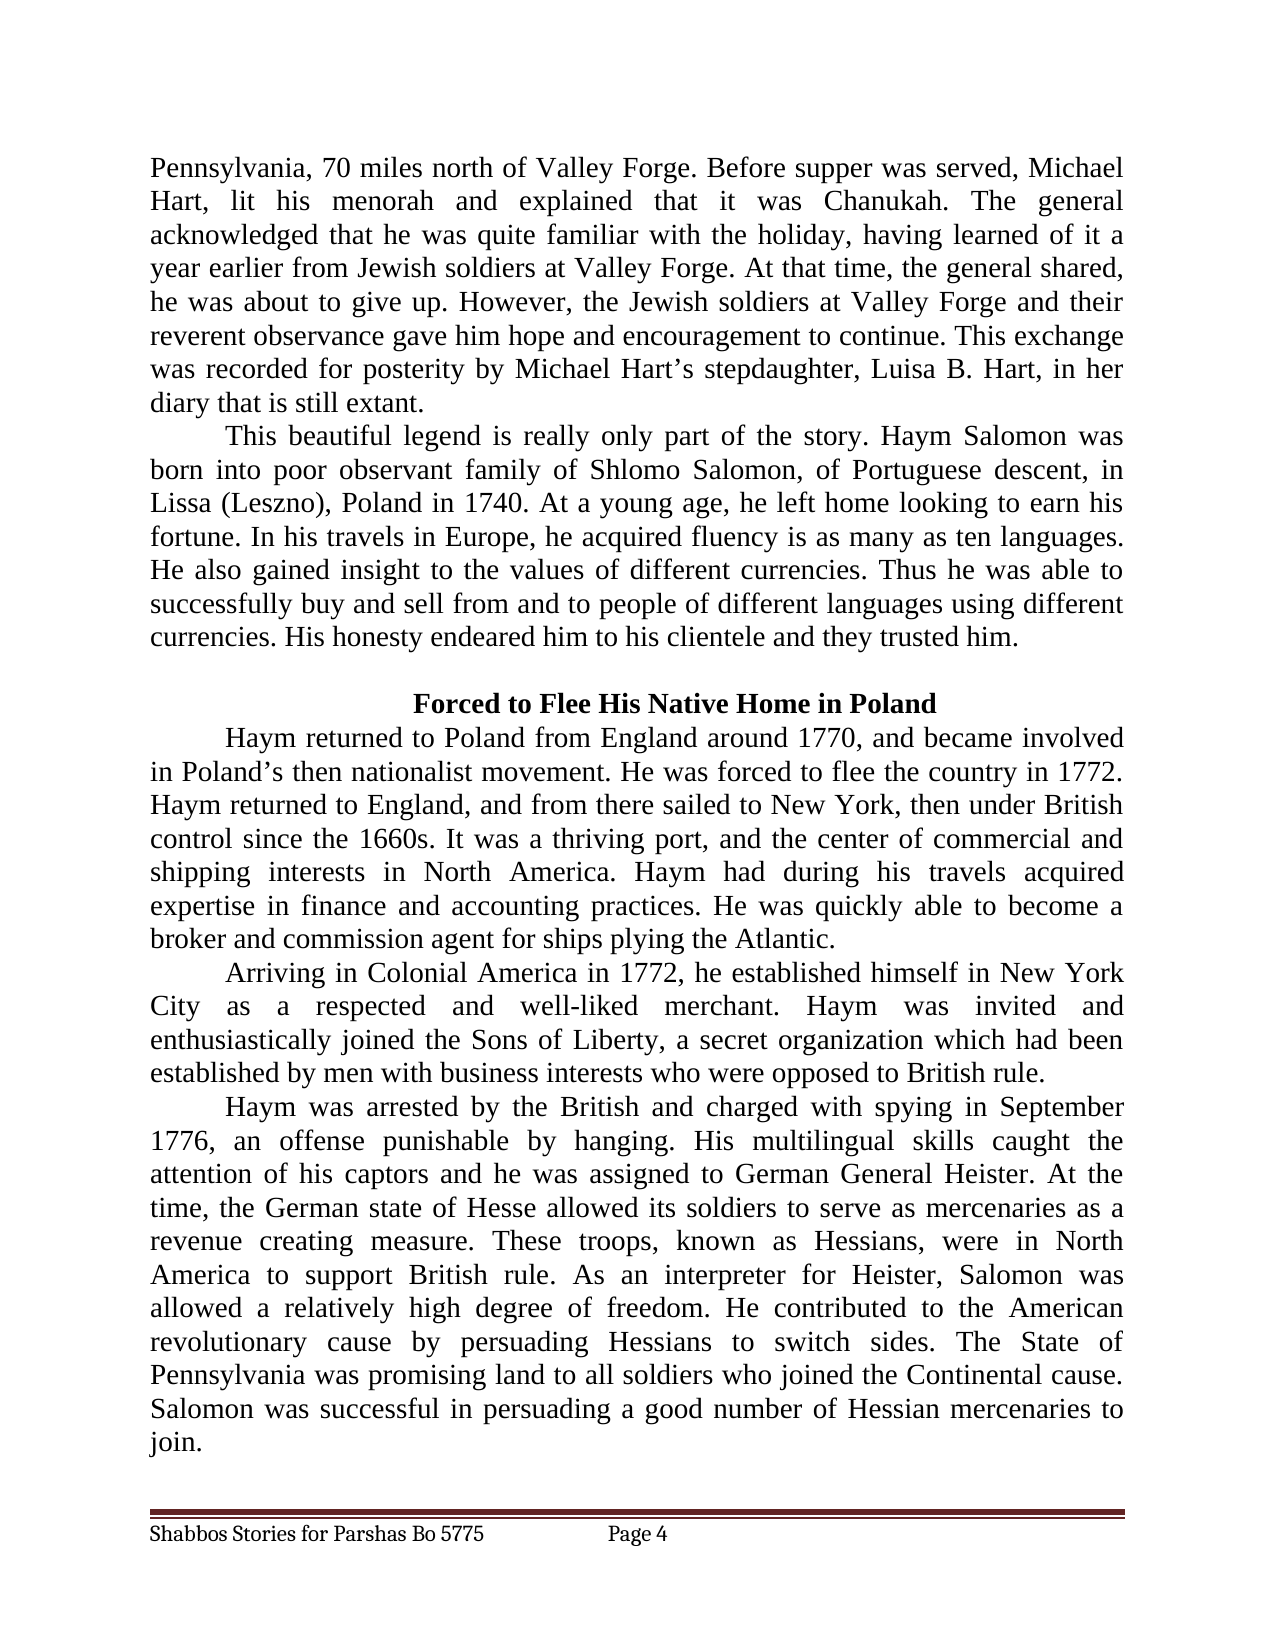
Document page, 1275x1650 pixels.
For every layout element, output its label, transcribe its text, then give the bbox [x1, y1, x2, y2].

text Arriving in Colonial America in 1772, he established himself in New York City as a respected and well-liked merchant. Haym was invited and enthusiastically joined the Sons of Liberty, a secret organization which had been established by men with business interests who were opposed to British rule. [150, 955, 1125, 1089]
text Forced to Flee His Native Home in Poland [150, 687, 1125, 720]
text Haym returned to Poland from England around 1770, and became involved in Poland’s then nationalist movement. He was forced to flee the country in 1772. Haym returned to England, and from there sailed to New York, then under British control since the 1660s. It was a thriving port, and the center of commercial and shipping interests in North America. Haym had during his travels acquired expertise in finance and accounting practices. He was quickly able to become a broker and commission agent for ships plying the Atlantic. [150, 720, 1125, 955]
text This beautiful legend is really only part of the story. Haym Salomon was born into poor observant family of Shlomo Salomon, of Portuguese descent, in Lissa (Leszno), Poland in 1740. At a young age, he left home looking to earn his fortune. In his travels in Europe, he acquired fluency is as many as ten languages. He also gained insight to the values of different currencies. Thus he was able to successfully buy and sell from and to people of different languages using different currencies. His honesty endeared him to his clientele and they trusted him. [150, 418, 1125, 653]
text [150, 150, 1125, 418]
text Haym was arrested by the British and charged with spying in September 1776, an offense punishable by hanging. His multilingual skills caught the attention of his captors and he was assigned to German General Heister. At the time, the German state of Hesse allowed its soldiers to serve as mercenaries as a revenue creating measure. These troops, known as Hessians, were in North America to support British rule. As an interpreter for Heister, Salomon was allowed a relatively high degree of freedom. He contributed to the American revolutionary cause by persuading Hessians to switch sides. The State of Pennsylvania was promising land to all soldiers who joined the Continental cause. Salomon was successful in persuading a good number of Hessian mercenaries to join. [150, 1089, 1125, 1458]
